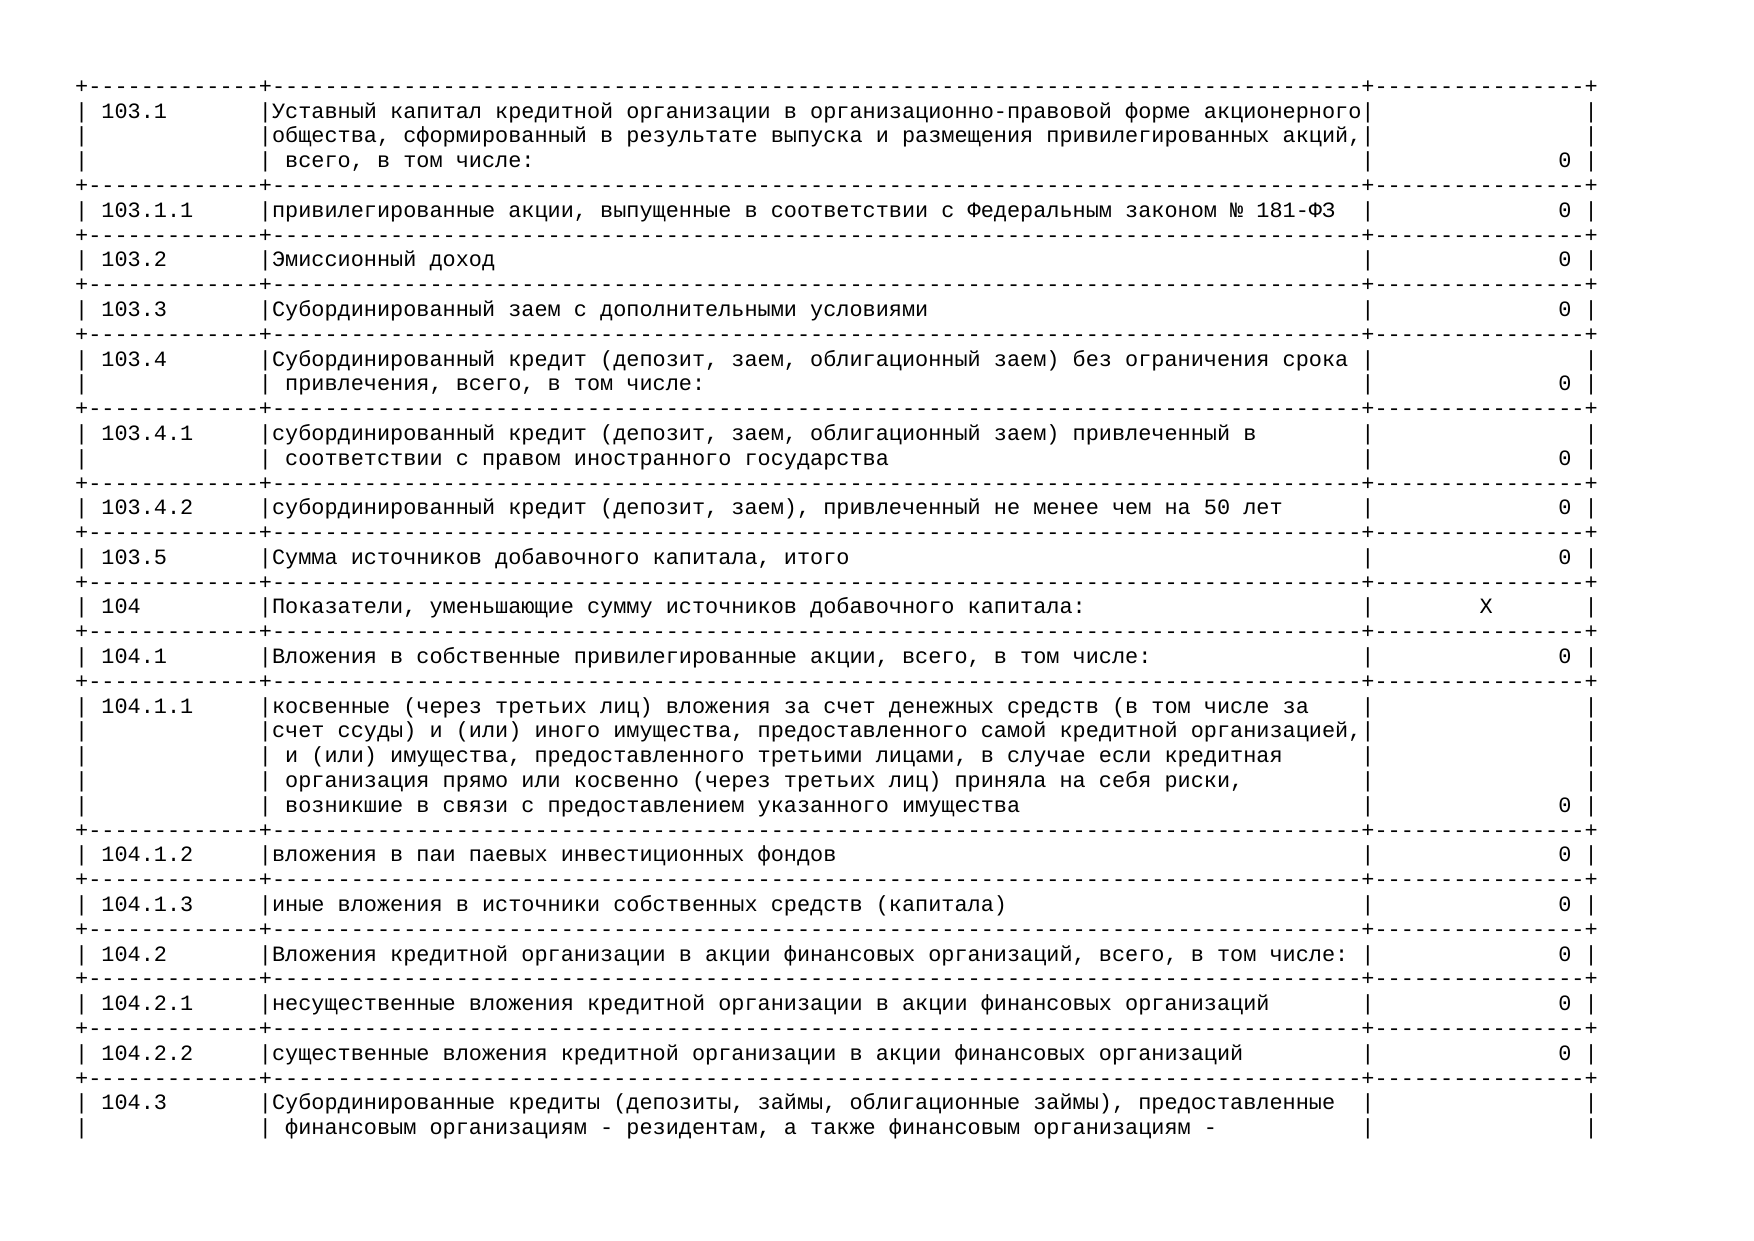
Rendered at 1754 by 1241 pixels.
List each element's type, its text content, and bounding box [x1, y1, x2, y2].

text | | финансовым организациям - резидентам, а также финансовым организациям - | | [75, 1116, 1679, 1141]
text | 103.4.1 |субординированный кредит (депозит, заем, облигационный заем) привлеченный в | | [75, 422, 1679, 447]
text | | организация прямо или косвенно (через третьих лиц) приняла на себя риски, | | [75, 769, 1679, 794]
text | 103.5 |Сумма источников добавочного капитала, итого | 0 | [75, 546, 1679, 571]
text | 104.3 |Субординированные кредиты (депозиты, займы, облигационные займы), предоставленные | | [75, 1091, 1679, 1116]
text | 104.1.1 |косвенные (через третьих лиц) вложения за счет денежных средств (в том числе за | | [75, 695, 1679, 719]
text +-------------+-----------------------------------------------------------------------------------+----------------+ [75, 323, 1679, 348]
text | 104.1.2 |вложения в паи паевых инвестиционных фондов | 0 | [75, 843, 1679, 868]
text | | и (или) имущества, предоставленного третьими лицами, в случае если кредитная | | [75, 744, 1679, 769]
text | 103.2 |Эмиссионный доход | 0 | [75, 248, 1679, 273]
text | | возникшие в связи с предоставлением указанного имущества | 0 | [75, 794, 1679, 819]
text +-------------+-----------------------------------------------------------------------------------+----------------+ [75, 397, 1679, 422]
text | 103.4.2 |субординированный кредит (депозит, заем), привлеченный не менее чем на 50 лет | 0 | [75, 496, 1679, 521]
text | 103.1 |Уставный капитал кредитной организации в организационно-правовой форме акционерного| | [75, 100, 1679, 124]
text +-------------+-----------------------------------------------------------------------------------+----------------+ [75, 918, 1679, 943]
text | 103.3 |Субординированный заем с дополнительными условиями | 0 | [75, 298, 1679, 323]
text +-------------+-----------------------------------------------------------------------------------+----------------+ [75, 521, 1679, 546]
text +-------------+-----------------------------------------------------------------------------------+----------------+ [75, 472, 1679, 496]
text +-------------+-----------------------------------------------------------------------------------+----------------+ [75, 273, 1679, 298]
text +-------------+-----------------------------------------------------------------------------------+----------------+ [75, 1067, 1679, 1091]
text +-------------+-----------------------------------------------------------------------------------+----------------+ [75, 819, 1679, 843]
text | 103.4 |Субординированный кредит (депозит, заем, облигационный заем) без ограничения срока | | [75, 348, 1679, 372]
text | | привлечения, всего, в том числе: | 0 | [75, 372, 1679, 397]
text +-------------+-----------------------------------------------------------------------------------+----------------+ [75, 620, 1679, 645]
text +-------------+-----------------------------------------------------------------------------------+----------------+ [75, 868, 1679, 893]
text | | всего, в том числе: | 0 | [75, 149, 1679, 174]
text +-------------+-----------------------------------------------------------------------------------+----------------+ [75, 1017, 1679, 1042]
text | 104.1 |Вложения в собственные привилегированные акции, всего, в том числе: | 0 | [75, 645, 1679, 670]
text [75, 75, 1679, 100]
text | 104.1.3 |иные вложения в источники собственных средств (капитала) | 0 | [75, 893, 1679, 918]
text | 104.2.2 |существенные вложения кредитной организации в акции финансовых организаций | 0 | [75, 1042, 1679, 1067]
text +-------------+-----------------------------------------------------------------------------------+----------------+ [75, 174, 1679, 199]
text +-------------+-----------------------------------------------------------------------------------+----------------+ [75, 224, 1679, 248]
text | |общества, сформированный в результате выпуска и размещения привилегированных акций,| | [75, 124, 1679, 149]
text | | соответствии с правом иностранного государства | 0 | [75, 447, 1679, 472]
text +-------------+-----------------------------------------------------------------------------------+----------------+ [75, 571, 1679, 596]
text | |счет ссуды) и (или) иного имущества, предоставленного самой кредитной организацией,| | [75, 719, 1679, 744]
text | 104.2 |Вложения кредитной организации в акции финансовых организаций, всего, в том числе: | 0 | [75, 943, 1679, 967]
text +-------------+-----------------------------------------------------------------------------------+----------------+ [75, 967, 1679, 992]
text +-------------+-----------------------------------------------------------------------------------+----------------+ [75, 670, 1679, 695]
text | 104 |Показатели, уменьшающие сумму источников добавочного капитала: | Х | [75, 596, 1679, 620]
text | 103.1.1 |привилегированные акции, выпущенные в соответствии с Федеральным законом № 181-ФЗ | 0 | [75, 199, 1679, 224]
text | 104.2.1 |несущественные вложения кредитной организации в акции финансовых организаций | 0 | [75, 992, 1679, 1017]
